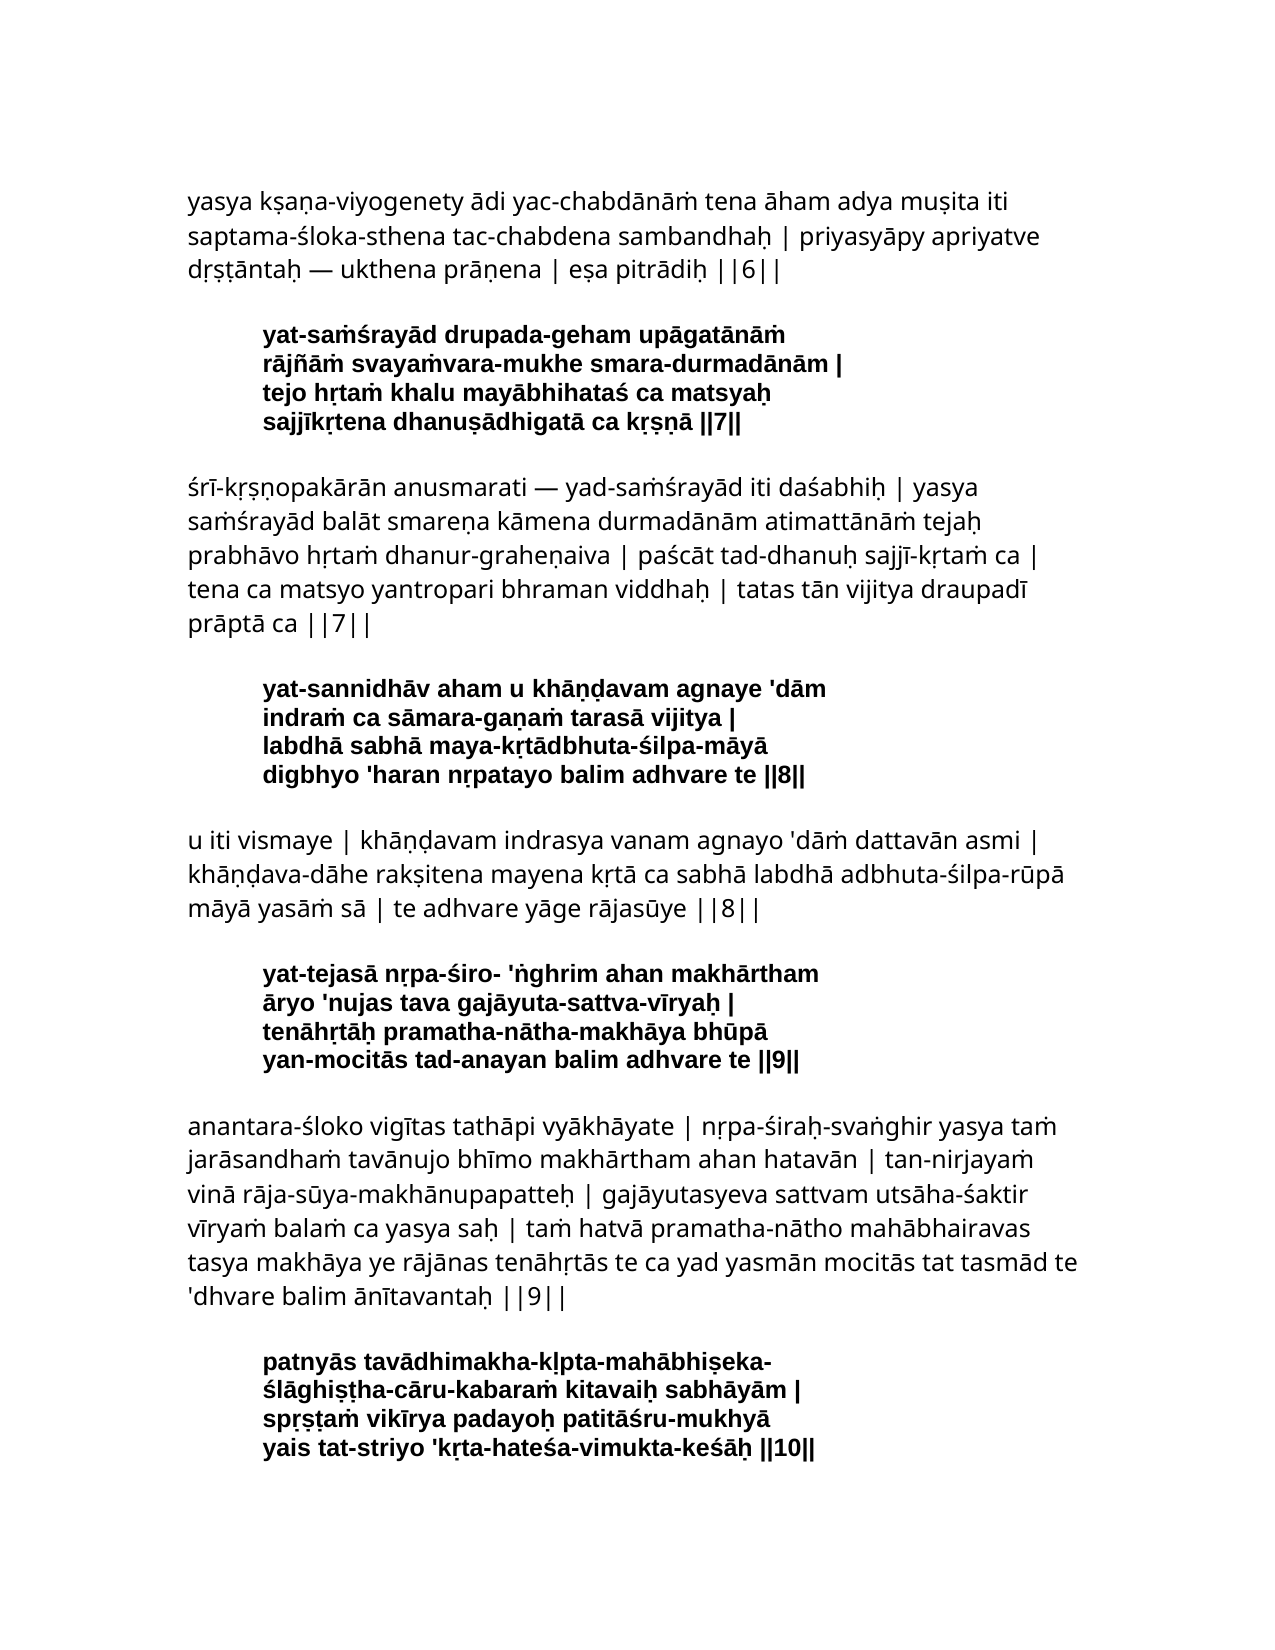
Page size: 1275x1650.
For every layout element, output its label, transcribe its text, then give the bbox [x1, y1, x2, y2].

text yat-tejasā nṛpa-śiro- 'ṅghrim ahan makhārtham āryo 'nujas tava gajāyuta-sattva-vīryaḥ | tenāhṛtāḥ pramatha-nātha-makhāya bhūpā yan-mocitās tad-anayan balim adhvare te ||9|| [262, 959, 1088, 1074]
text yat-saṁśrayād drupada-geham upāgatānāṁ rājñāṁ svayaṁvara-mukhe smara-durmadānām | tejo hṛtaṁ khalu mayābhihataś ca matsyaḥ sajjīkṛtena dhanuṣādhigatā ca kṛṣṇā ||7|| [262, 320, 1088, 435]
text u iti vismaye | khāṇḍavam indrasya vanam agnayo 'dāṁ dattavān asmi | khāṇḍava-dāhe rakṣitena mayena kṛtā ca sabhā labdhā adbhuta-śilpa-rūpā māyā yasāṁ sā | te adhvare yāge rājasūye ||8|| [187, 823, 1088, 925]
text śrī-kṛṣṇopakārān anusmarati — yad-saṁśrayād iti daśabhiḥ | yasya saṁśrayād balāt smareṇa kāmena durmadānām atimattānāṁ tejaḥ prabhāvo hṛtaṁ dhanur-graheṇaiva | paścāt tad-dhanuḥ sajjī-kṛtaṁ ca | tena ca matsyo yantropari bhraman viddhaḥ | tatas tān vijitya draupadī prāptā ca ||7|| [187, 469, 1088, 640]
text yat-sannidhāv aham u khāṇḍavam agnaye 'dām indraṁ ca sāmara-gaṇaṁ tarasā vijitya | labdhā sabhā maya-kṛtādbhuta-śilpa-māyā digbhyo 'haran nṛpatayo balim adhvare te ||8|| [262, 674, 1088, 789]
text anantara-śloko vigītas tathāpi vyākhāyate | nṛpa-śiraḥ-svaṅghir yasya taṁ jarāsandhaṁ tavānujo bhīmo makhārtham ahan hatavān | tan-nirjayaṁ vinā rāja-sūya-makhānupapatteḥ | gajāyutasyeva sattvam utsāha-śaktir vīryaṁ balaṁ ca yasya saḥ | taṁ hatvā pramatha-nātho mahābhairavas tasya makhāya ye rājānas tenāhṛtās te ca yad yasmān mocitās tat tasmād te 'dhvare balim ānītavantaḥ ||9|| [187, 1108, 1088, 1312]
text patnyās tavādhimakha-kḷpta-mahābhiṣeka- ślāghiṣṭha-cāru-kabaraṁ kitavaiḥ sabhāyām | spṛṣṭaṁ vikīrya padayoḥ patitāśru-mukhyā yais tat-striyo 'kṛta-hateśa-vimukta-keśāḥ ||10|| [262, 1347, 1088, 1462]
text yasya kṣaṇa-viyogenety ādi yac-chabdānāṁ tena āham adya muṣita iti saptama-śloka-sthena tac-chabdena sambandhaḥ | priyasyāpy apriyatve dṛṣṭāntaḥ — ukthena prāṇena | eṣa pitrādiḥ ||6|| [187, 184, 1088, 286]
